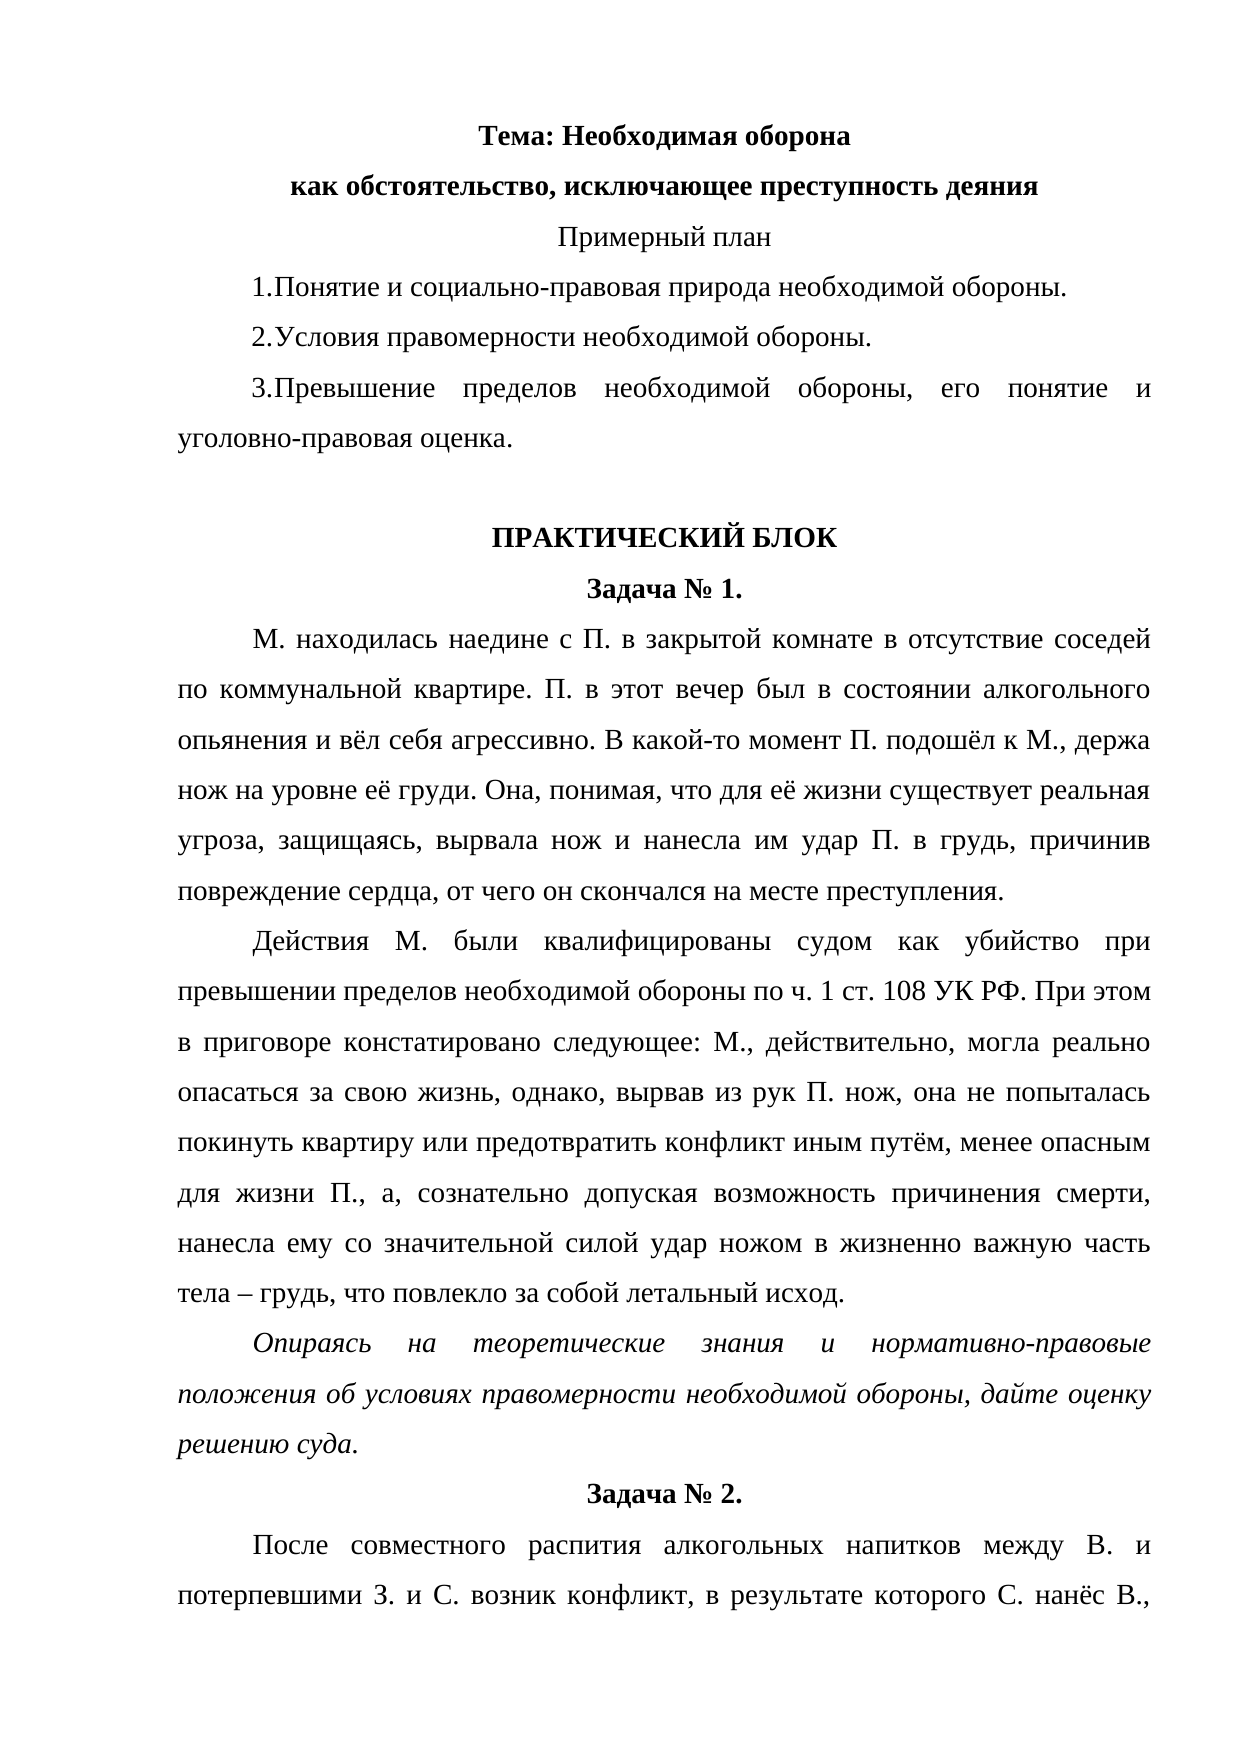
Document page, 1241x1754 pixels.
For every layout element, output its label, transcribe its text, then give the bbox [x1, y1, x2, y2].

text Тема: Необходимая оборона как обстоятельство, исключающее преступность деяния [177, 118, 1152, 202]
list Превышение пределов необходимой обороны, его понятие и уголовно-правовая оценка. [177, 370, 1152, 453]
text ПРАКТИЧЕСКИЙ БЛОК [177, 521, 1152, 554]
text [177, 1527, 1152, 1611]
text Опираясь на теоретические знания и нормативно-правовые положения об условиях правомерности необходимой обороны, дайте оценку решению суда. [177, 1326, 1152, 1460]
list Условия правомерности необходимой обороны. [177, 319, 1152, 353]
text М. находилась наедине с П. в закрытой комнате в отсутствие соседей по коммунальной квартире. П. в этот вечер был в состоянии алкогольного опьянения и вёл себя агрессивно. В какой-то момент П. подошёл к М., держа нож на уровне её груди. Она, понимая, что для её жизни существует реальная угроза, защищаясь, вырвала нож и нанесла им удар П. в грудь, причинив повреждение сердца, от чего он скончался на месте преступления. [177, 621, 1152, 906]
text Задача № 2. [177, 1477, 1152, 1510]
text Задача № 1. [177, 571, 1152, 604]
list Понятие и социально-правовая природа необходимой обороны. [177, 269, 1152, 303]
text Действия М. были квалифицированы судом как убийство при превышении пределов необходимой обороны по ч. 1 ст. 108 УК РФ. При этом в приговоре констатировано следующее: М., действительно, могла реально опасаться за свою жизнь, однако, вырвав из рук П. нож, она не попыталась покинуть квартиру или предотвратить конфликт иным путём, менее опасным для жизни П., а, сознательно допуская возможность причинения смерти, нанесла ему со значительной силой удар ножом в жизненно важную часть тела – грудь, что повлекло за собой летальный исход. [177, 923, 1152, 1309]
text Примерный план [177, 219, 1152, 252]
